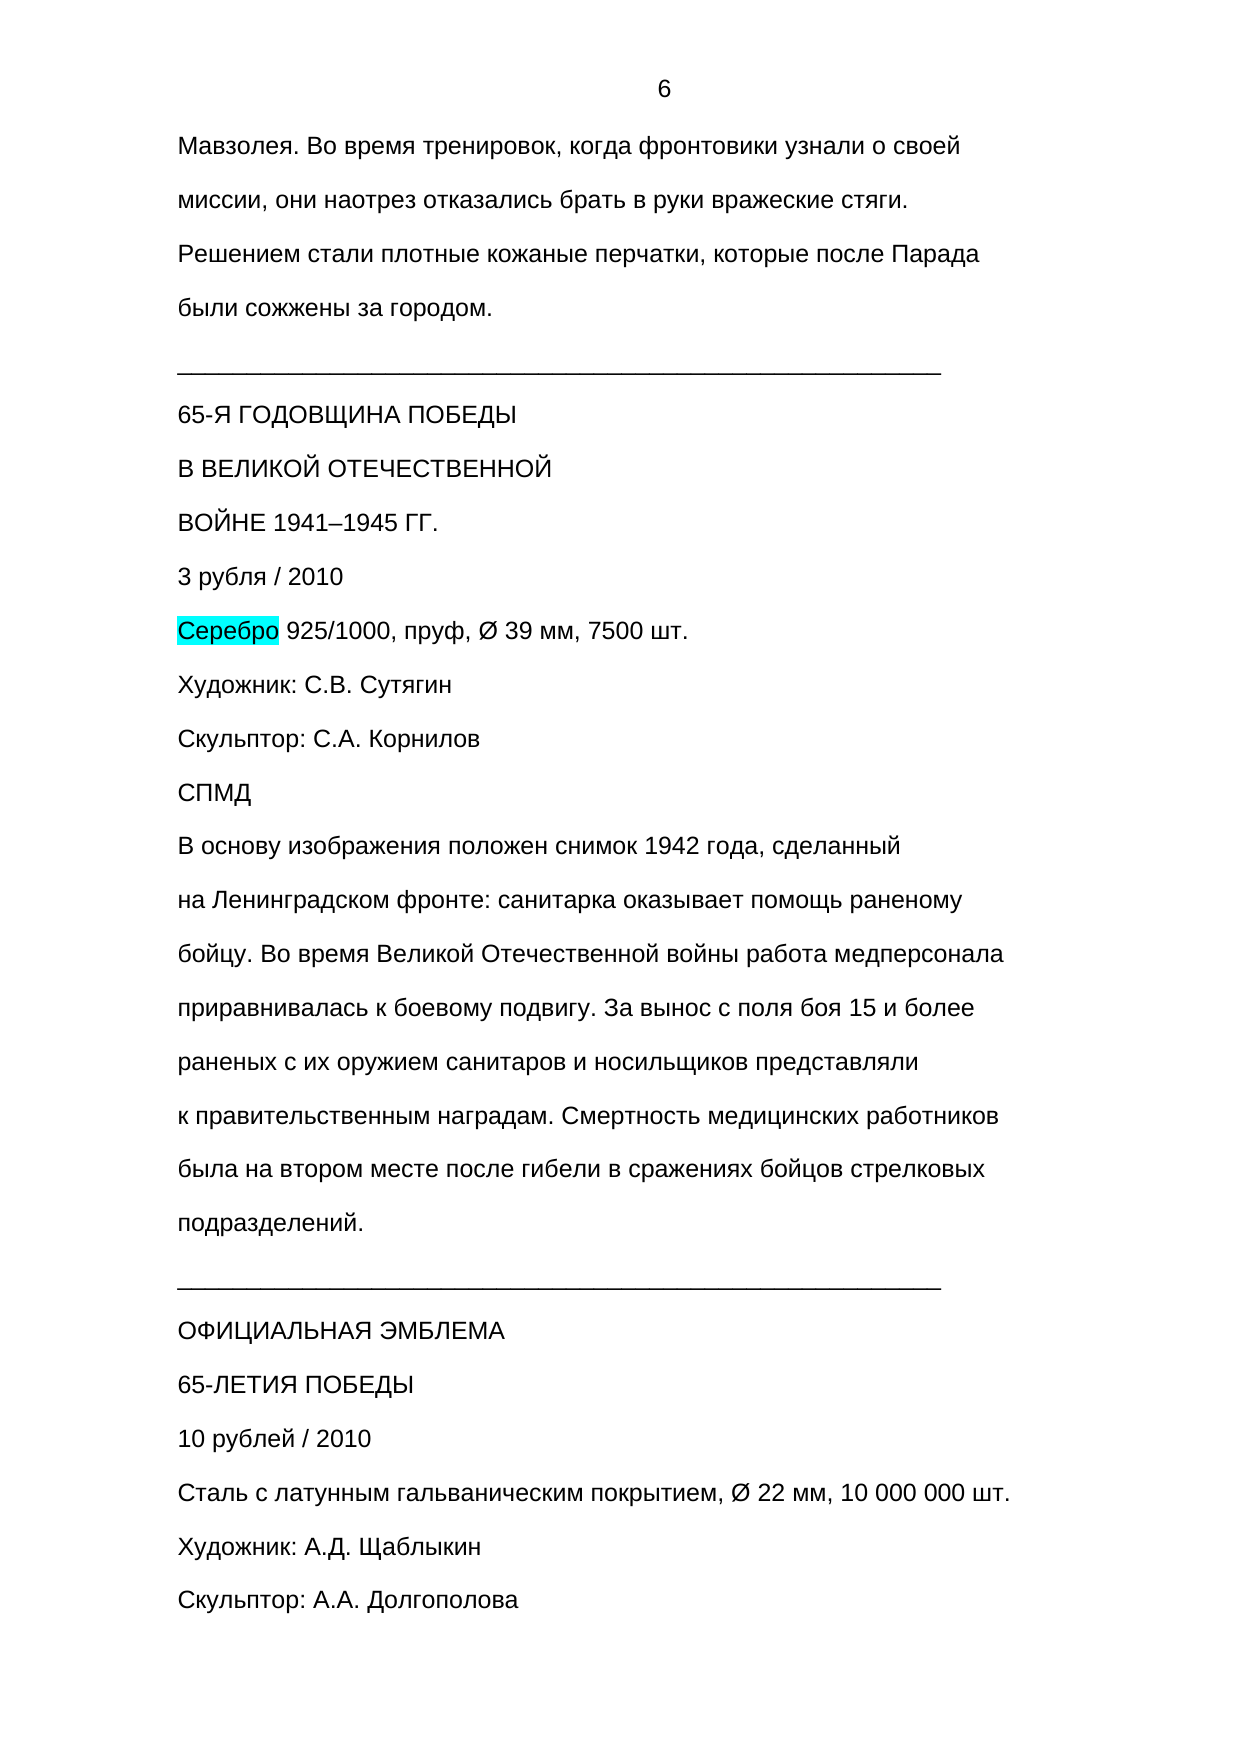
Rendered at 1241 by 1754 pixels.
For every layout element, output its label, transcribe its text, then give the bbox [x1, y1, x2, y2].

text Скульптор: А.А. Долгополова [177, 1585, 1152, 1614]
text бойцу. Во время Великой Отечественной войны работа медперсонала [177, 939, 1152, 968]
text ОФИЦИАЛЬНАЯ ЭМБЛЕМА [177, 1316, 1152, 1345]
text _______________________________________________________ [177, 347, 1152, 375]
text Художник: С.В. Сутягин [177, 670, 1152, 698]
text к правительственным наградам. Смертность медицинских работников [177, 1101, 1152, 1129]
text 65-Я ГОДОВЩИНА ПОБЕДЫ [177, 401, 1152, 429]
text Сталь с латунным гальваническим покрытием, Ø 22 мм, 10 000 000 шт. [177, 1478, 1152, 1506]
text была на втором месте после гибели в сражениях бойцов стрелковых [177, 1154, 1152, 1183]
text миссии, они наотрез отказались брать в руки вражеские стяги. [177, 185, 1152, 214]
text ВОЙНЕ 1941–1945 ГГ. [177, 508, 1152, 537]
text были сожжены за городом. [177, 293, 1152, 322]
text 10 рублей / 2010 [177, 1424, 1152, 1452]
text В ВЕЛИКОЙ ОТЕЧЕСТВЕННОЙ [177, 454, 1152, 483]
text СПМД [177, 777, 1152, 806]
text 3 рубля / 2010 [177, 562, 1152, 591]
text приравнивалась к боевому подвигу. За вынос с поля боя 15 и более [177, 993, 1152, 1022]
text _______________________________________________________ [177, 1262, 1152, 1291]
text подразделений. [177, 1208, 1152, 1237]
text на Ленинградском фронте: санитарка оказывает помощь раненому [177, 885, 1152, 914]
text Серебро 925/1000, пруф, Ø 39 мм, 7500 шт. [279, 616, 1152, 645]
text Решением стали плотные кожаные перчатки, которые после Парада [177, 239, 1152, 268]
text Мавзолея. Во время тренировок, когда фронтовики узнали о своей [177, 131, 1152, 160]
text В основу изображения положен снимок 1942 года, сделанный [177, 831, 1152, 860]
text Художник: А.Д. Щаблыкин [177, 1531, 1152, 1560]
text 65-ЛЕТИЯ ПОБЕДЫ [177, 1370, 1152, 1399]
text раненых с их оружием санитаров и носильщиков представляли [177, 1047, 1152, 1076]
text Скульптор: С.А. Корнилов [177, 724, 1152, 752]
